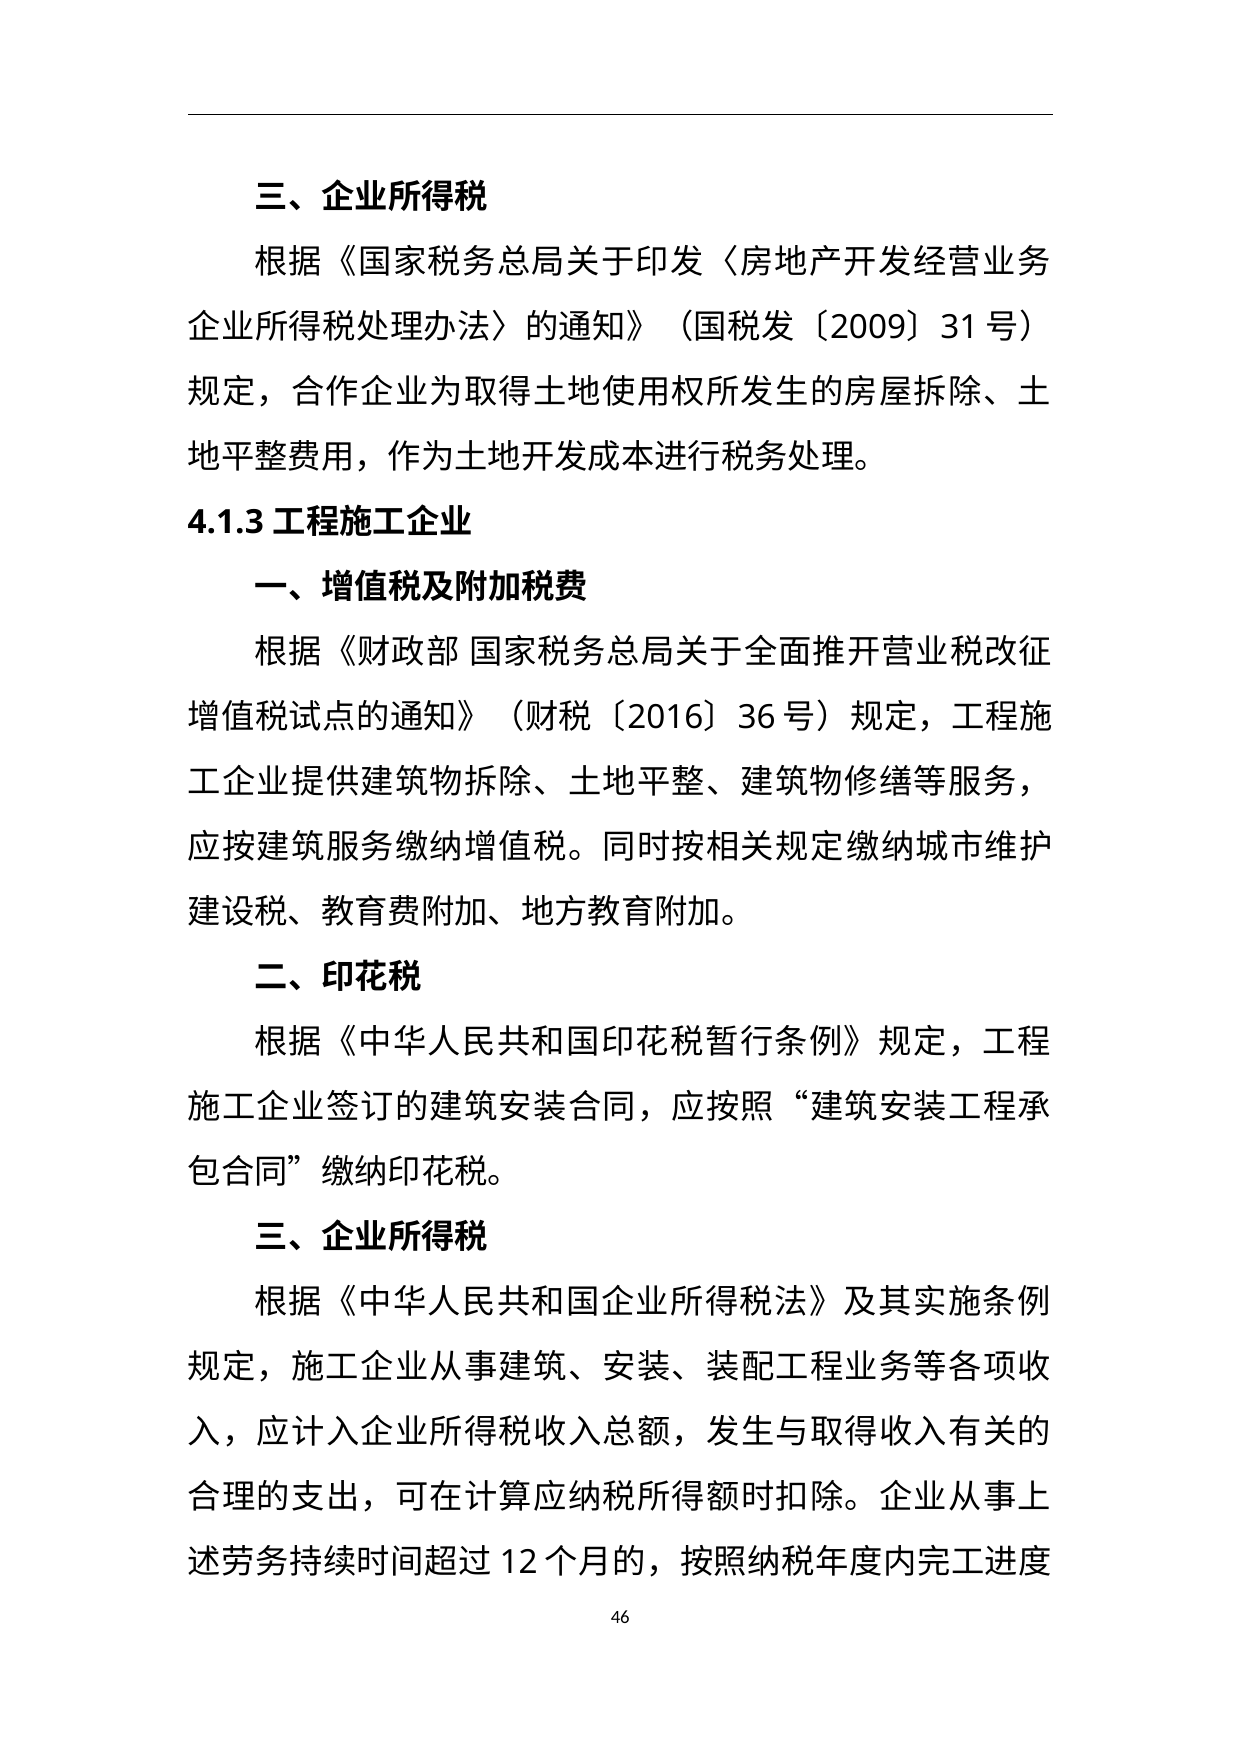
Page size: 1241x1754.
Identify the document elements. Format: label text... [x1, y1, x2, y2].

text 根据《财政部 国家税务总局关于全面推开营业税改征增值税试点的通知》（财税〔2016〕36号）规定，工程施工企业提供建筑物拆除、土地平整、建筑物修缮等服务，应按建筑服务缴纳增值税。同时按相关规定缴纳城市维护建设税、教育费附加、地方教育附加。 [187, 617, 1053, 942]
text 一、增值税及附加税费 [187, 552, 1053, 617]
subtitle 4.1.3 工程施工企业 [187, 487, 1053, 552]
text 三、企业所得税 [187, 162, 1053, 227]
text 二、印花税 [187, 942, 1053, 1007]
text 根据《国家税务总局关于印发〈房地产开发经营业务企业所得税处理办法〉的通知》（国税发〔2009〕31号）规定，合作企业为取得土地使用权所发生的房屋拆除、土地平整费用，作为土地开发成本进行税务处理。 [187, 227, 1053, 487]
text 三、企业所得税 [187, 1202, 1053, 1267]
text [187, 1267, 1053, 1592]
text 根据《中华人民共和国印花税暂行条例》规定，工程施工企业签订的建筑安装合同，应按照“建筑安装工程承包合同”缴纳印花税。 [187, 1007, 1053, 1202]
